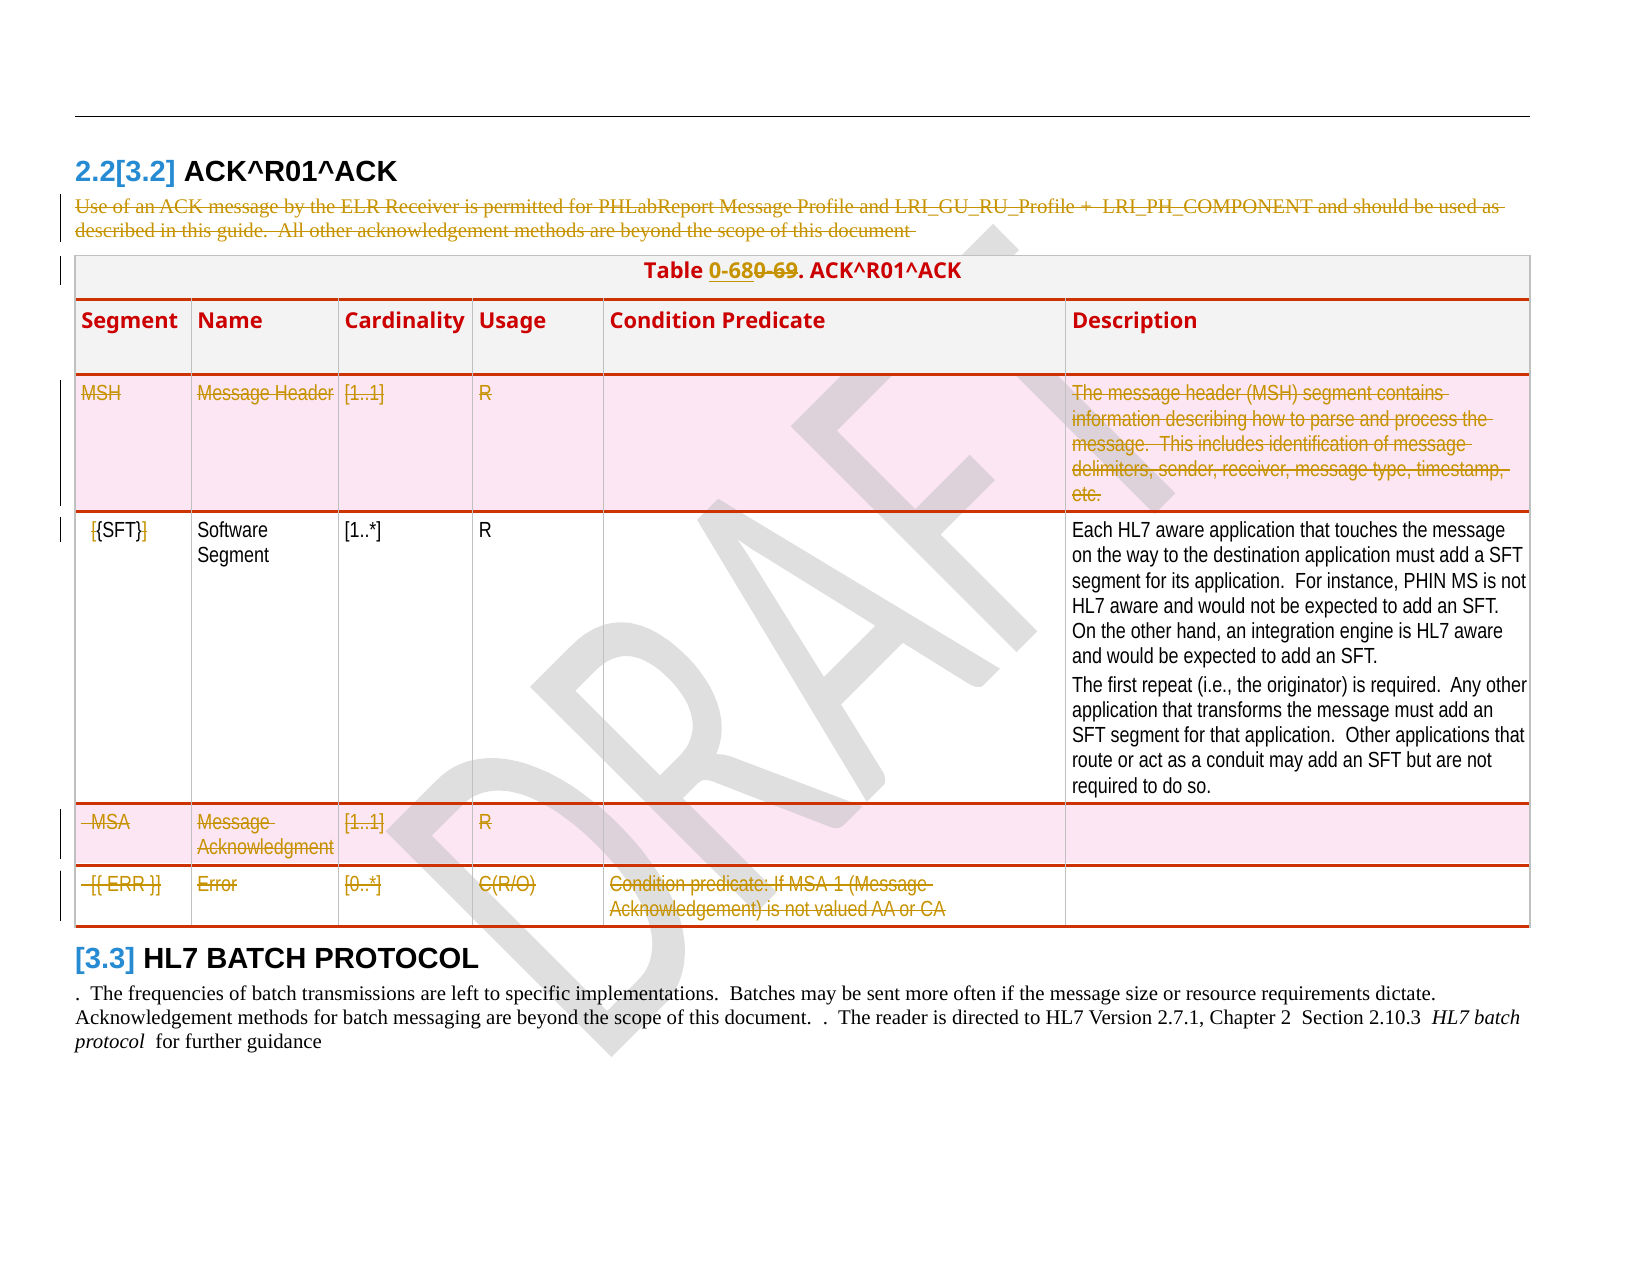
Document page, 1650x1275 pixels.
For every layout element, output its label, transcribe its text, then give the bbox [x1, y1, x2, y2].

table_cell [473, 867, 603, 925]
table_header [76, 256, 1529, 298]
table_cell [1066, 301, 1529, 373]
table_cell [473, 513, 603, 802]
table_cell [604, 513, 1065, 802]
subtitle HL7 Batch Protocol [75, 941, 1530, 974]
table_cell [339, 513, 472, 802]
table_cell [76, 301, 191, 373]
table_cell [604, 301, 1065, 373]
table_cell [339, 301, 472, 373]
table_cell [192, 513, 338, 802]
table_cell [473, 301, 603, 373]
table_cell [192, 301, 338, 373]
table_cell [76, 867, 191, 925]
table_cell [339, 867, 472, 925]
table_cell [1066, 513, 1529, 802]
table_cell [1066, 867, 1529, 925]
subtitle ACK^R01^ACK [75, 154, 1530, 188]
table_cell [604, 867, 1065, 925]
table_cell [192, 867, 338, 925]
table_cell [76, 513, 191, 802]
text . The frequencies of batch transmissions are left to specific implementations. Batches may be sent more often if the message size or resource requirements dictate. Acknowledgement methods for batch messaging are beyond the scope of this document. . The reader is directed to HL7 Version 2.7.1, Chapter 2 Section 2.10.3 HL7 batch protocol for further guidance [75, 981, 1530, 1053]
